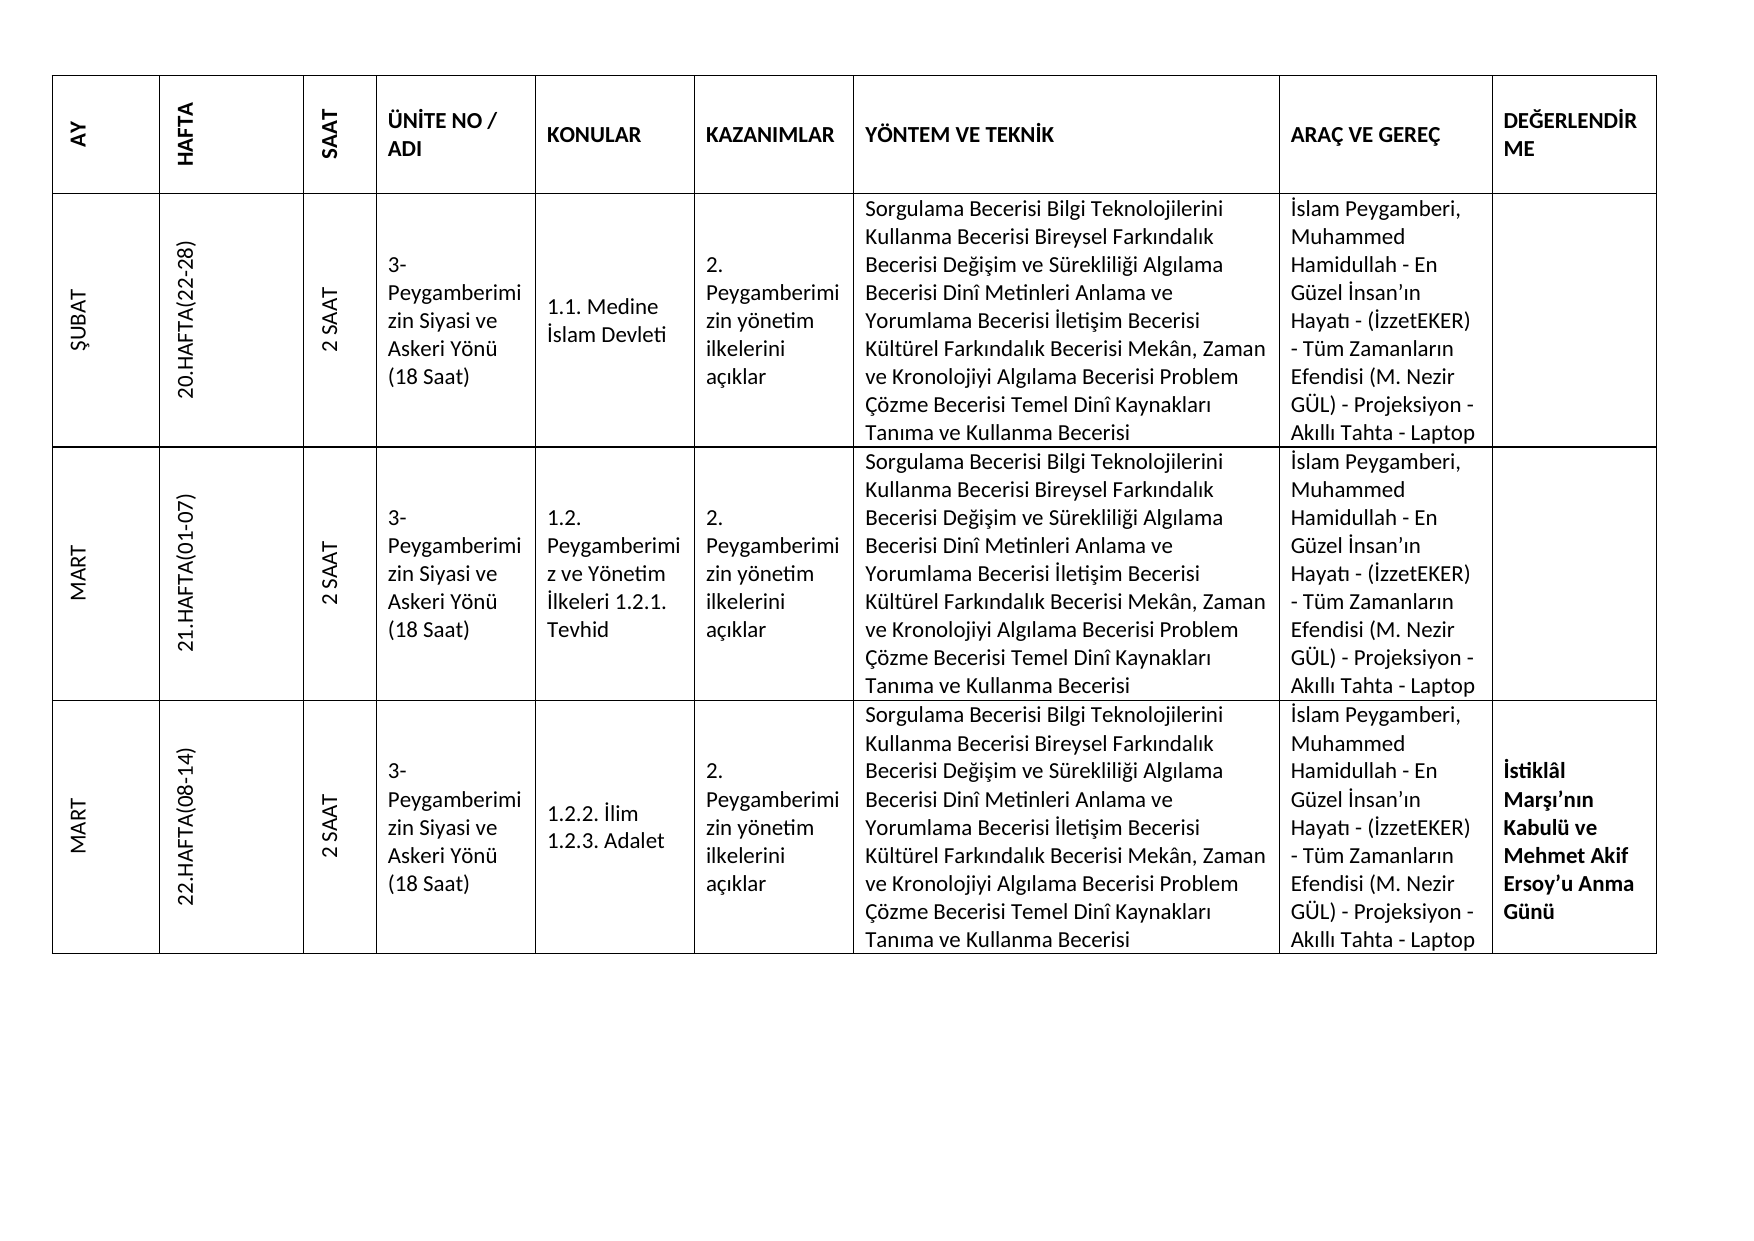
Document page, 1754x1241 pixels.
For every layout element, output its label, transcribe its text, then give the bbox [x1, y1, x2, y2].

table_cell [1280, 701, 1492, 953]
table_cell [854, 701, 1279, 953]
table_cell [1280, 194, 1492, 446]
table_cell 2 SAAT [304, 701, 376, 953]
table_cell İstiklâl Marşı’nın Kabulü ve Mehmet Akif Ersoy’u Anma Günü [1493, 701, 1656, 953]
table_cell 2 SAAT [304, 448, 376, 699]
table_cell 22.HAFTA(08-14) [160, 701, 303, 953]
table_header ÜNİTE NO / ADI [377, 76, 535, 193]
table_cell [695, 701, 853, 953]
table_header ARAÇ VE GEREÇ [1280, 76, 1492, 193]
table_cell 3- Peygamberimizin Siyasi ve Askeri Yönü (18 Saat) [377, 448, 535, 699]
table_cell ŞUBAT [53, 194, 159, 446]
table_cell [1493, 448, 1656, 699]
table_cell MART [53, 448, 159, 699]
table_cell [377, 194, 535, 446]
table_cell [377, 701, 535, 953]
table_cell 1.2. Peygamberimiz ve Yönetim İlkeleri 1.2.1. Tevhid [536, 448, 694, 699]
table_cell 1.1. Medine İslam Devleti [536, 194, 694, 446]
table_header SAAT [304, 76, 376, 193]
table_header KONULAR [536, 76, 694, 193]
table_cell 20.HAFTA(22-28) [160, 194, 303, 446]
table_cell 2 SAAT [304, 194, 376, 446]
table_header DEĞERLENDİRME [1493, 76, 1656, 193]
table_header KAZANIMLAR [695, 76, 853, 193]
table_cell 2. Peygamberimizin yönetim ilkelerini açıklar [695, 194, 853, 446]
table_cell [854, 194, 1279, 446]
table_cell 1.2.2. İlim 1.2.3. Adalet [536, 701, 694, 953]
table_cell 21.HAFTA(01-07) [160, 448, 303, 699]
table_header HAFTA [160, 76, 303, 193]
table_cell [1493, 194, 1656, 446]
table_header AY [53, 76, 159, 193]
table_header YÖNTEM VE TEKNİK [854, 76, 1279, 193]
table_cell MART [53, 701, 159, 953]
table_cell 2. Peygamberimizin yönetim ilkelerini açıklar [695, 448, 853, 699]
